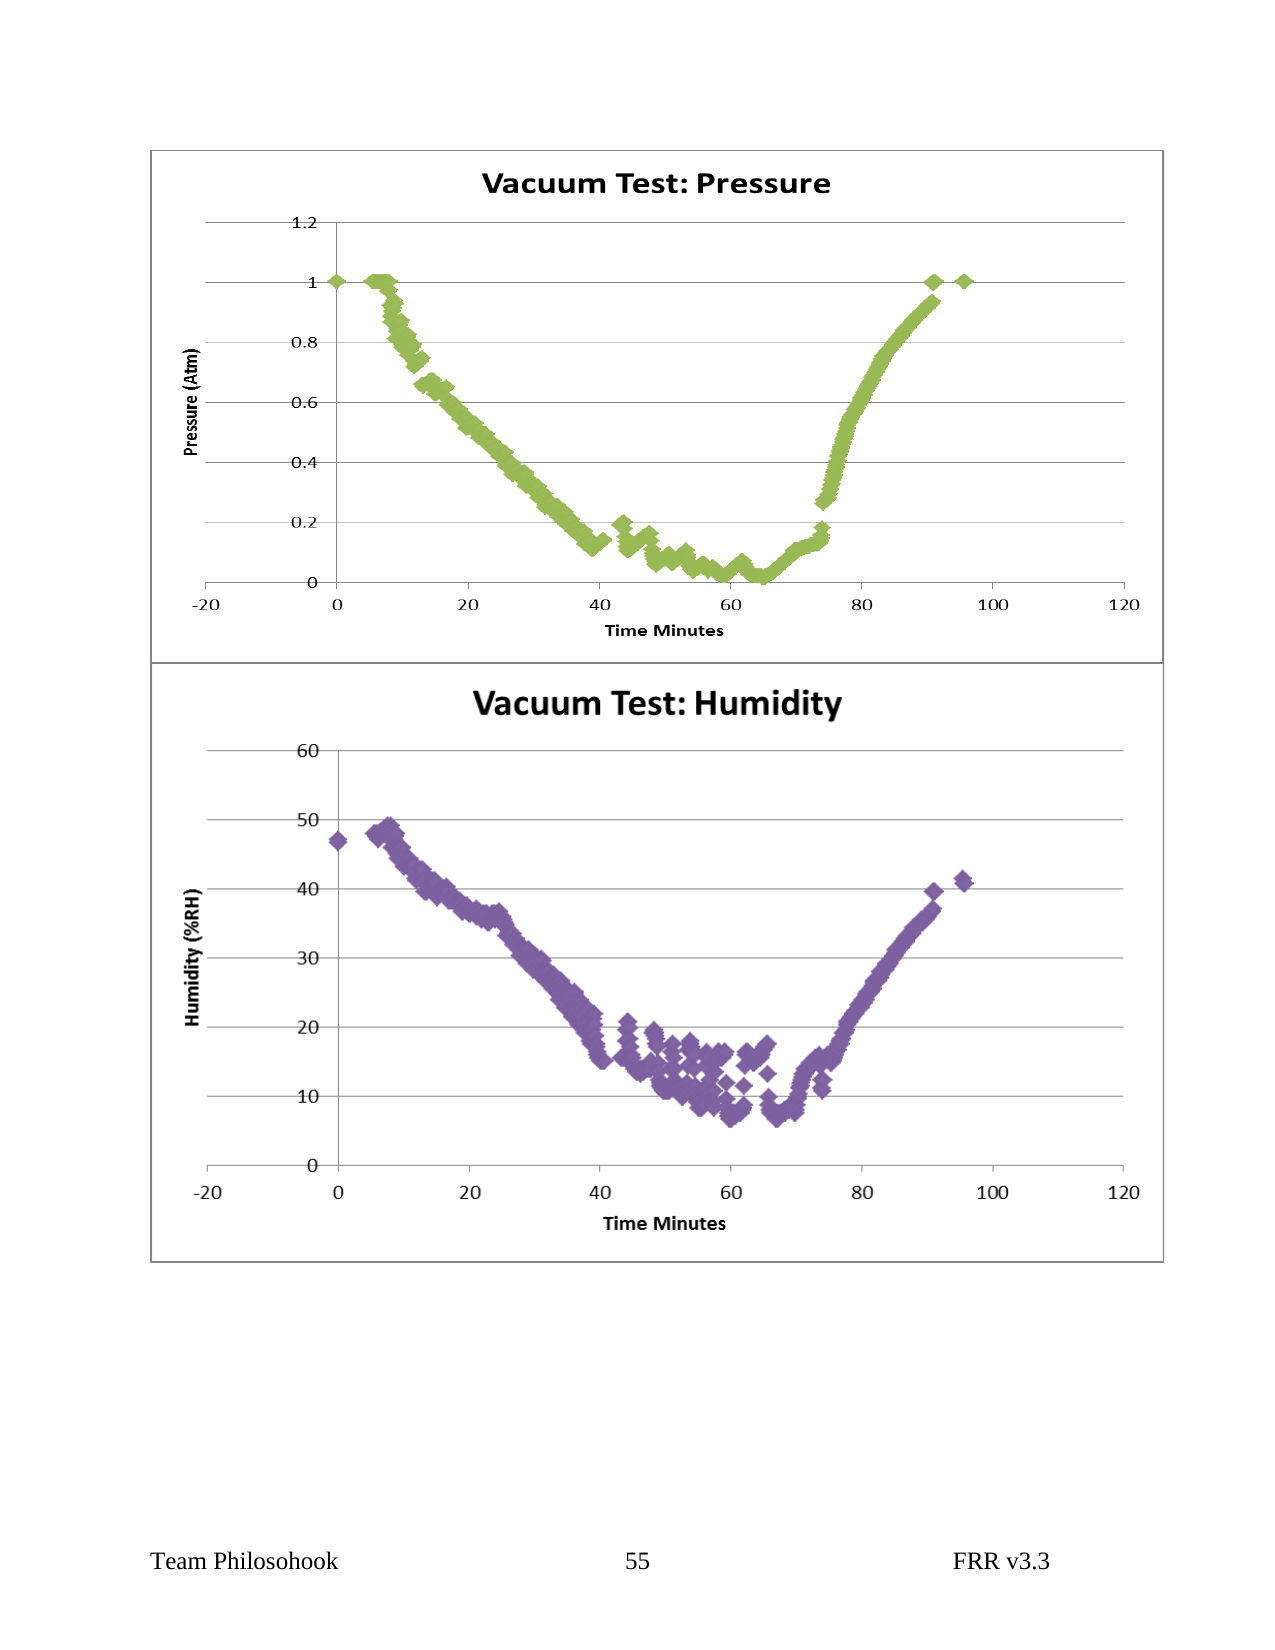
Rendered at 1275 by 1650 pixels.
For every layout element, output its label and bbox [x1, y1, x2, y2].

picture [150, 150, 1165, 1263]
